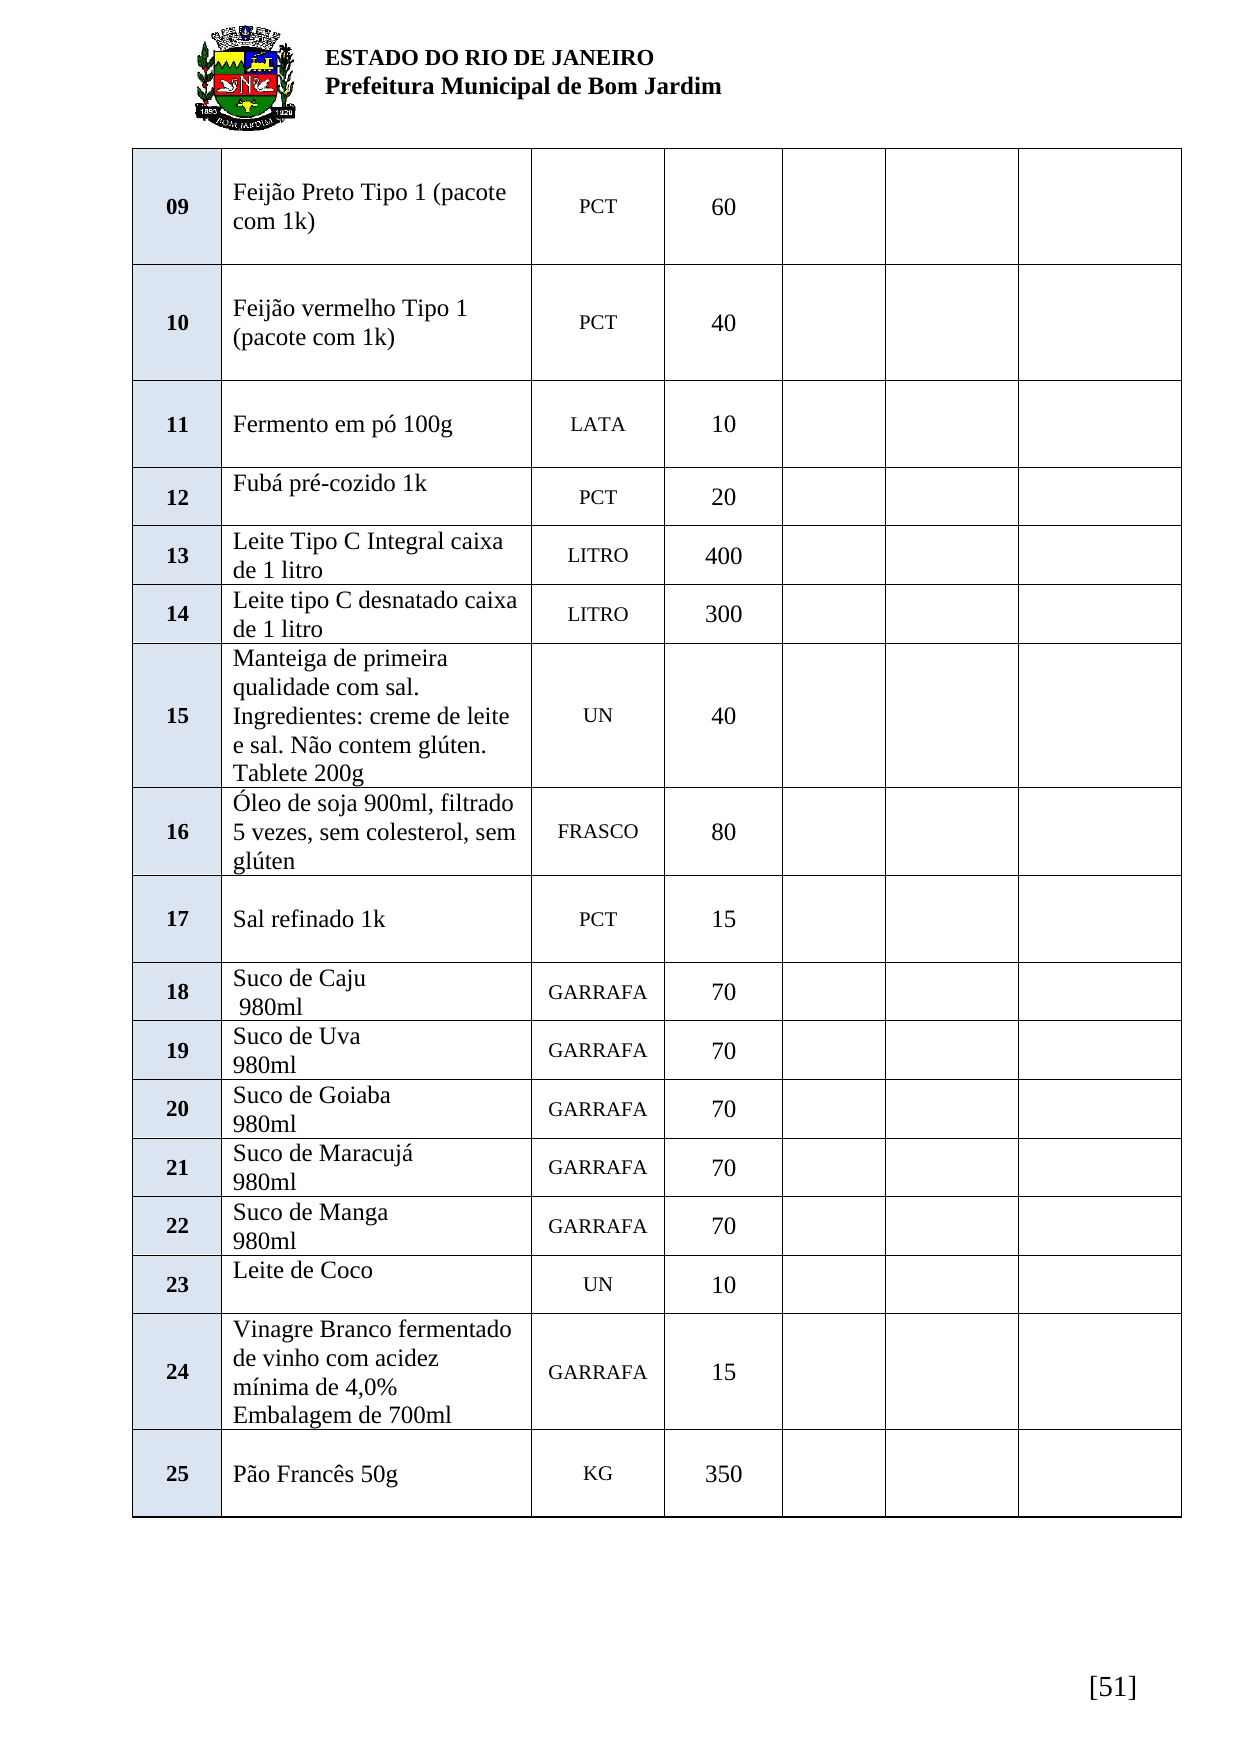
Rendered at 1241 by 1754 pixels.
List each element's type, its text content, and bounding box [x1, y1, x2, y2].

table_cell 19 [133, 1021, 221, 1079]
table_cell Fermento em pó 100g [222, 381, 531, 467]
table_cell [886, 1139, 1018, 1196]
table_cell 70 [665, 1139, 782, 1196]
table_cell 70 [665, 1021, 782, 1079]
table_cell LITRO [532, 585, 664, 642]
table_cell Suco de Maracujá 980ml [222, 1139, 531, 1196]
table_cell 25 [133, 1430, 221, 1516]
table_cell [783, 1430, 885, 1516]
table_cell [1019, 788, 1181, 874]
table_cell [886, 381, 1018, 467]
table_cell [886, 876, 1018, 962]
table_cell Suco de Manga 980ml [222, 1197, 531, 1254]
table_cell [783, 644, 885, 787]
table_cell GARRAFA [532, 1080, 664, 1137]
table_cell 15 [665, 1314, 782, 1429]
table_cell 10 [665, 381, 782, 467]
table_cell 23 [133, 1256, 221, 1313]
table_cell [886, 963, 1018, 1020]
table_cell PCT [532, 265, 664, 380]
table_cell 40 [665, 644, 782, 787]
table_cell Fubá pré-cozido 1k [222, 468, 531, 525]
table_cell LATA [532, 381, 664, 467]
table_cell [1019, 149, 1181, 264]
table_cell [1019, 876, 1181, 962]
table_cell 10 [665, 1256, 782, 1313]
table_cell [783, 526, 885, 584]
table_cell GARRAFA [532, 1021, 664, 1079]
table_cell LITRO [532, 526, 664, 584]
table_cell 11 [133, 381, 221, 467]
table_cell [886, 265, 1018, 380]
table_cell [886, 1080, 1018, 1137]
table_cell 350 [665, 1430, 782, 1516]
table_cell GARRAFA [532, 1197, 664, 1254]
table_cell [1019, 381, 1181, 467]
table_cell GARRAFA [532, 1314, 664, 1429]
table_cell [886, 644, 1018, 787]
table_cell 16 [133, 788, 221, 874]
table_cell [783, 1021, 885, 1079]
table_cell Manteiga de primeira qualidade com sal. Ingredientes: creme de leite e sal. Não contem glúten. Tablete 200g [222, 644, 531, 787]
table_cell Leite tipo C desnatado caixa de 1 litro [222, 585, 531, 642]
table_cell 12 [133, 468, 221, 525]
table_cell 70 [665, 1197, 782, 1254]
table_cell PCT [532, 468, 664, 525]
table_cell [886, 585, 1018, 642]
table_cell 15 [133, 644, 221, 787]
table_cell [886, 526, 1018, 584]
table_cell [1019, 468, 1181, 525]
table_cell Leite Tipo C Integral caixa de 1 litro [222, 526, 531, 584]
table_cell KG [532, 1430, 664, 1516]
table_cell [1019, 1430, 1181, 1516]
table_cell 400 [665, 526, 782, 584]
table_cell 24 [133, 1314, 221, 1429]
table_cell [1019, 1139, 1181, 1196]
table_cell Suco de Uva 980ml [222, 1021, 531, 1079]
table_cell [1019, 265, 1181, 380]
table_cell 18 [133, 963, 221, 1020]
table_cell [1019, 1197, 1181, 1254]
table_cell [1019, 1314, 1181, 1429]
table_cell 70 [665, 963, 782, 1020]
table_cell [1019, 1256, 1181, 1313]
table_cell [783, 149, 885, 264]
table_cell [886, 1314, 1018, 1429]
table_cell PCT [532, 149, 664, 264]
table_cell [886, 149, 1018, 264]
table_cell [783, 1139, 885, 1196]
table_cell 70 [665, 1080, 782, 1137]
table_cell PCT [532, 876, 664, 962]
table_cell Feijão Preto Tipo 1 (pacote com 1k) [222, 149, 531, 264]
picture [192, 23, 297, 133]
table_cell 20 [133, 1080, 221, 1137]
table_cell FRASCO [532, 788, 664, 874]
table_cell Óleo de soja 900ml, filtrado 5 vezes, sem colesterol, sem glúten [222, 788, 531, 874]
table_cell 10 [133, 265, 221, 380]
table_cell [886, 788, 1018, 874]
table_cell 15 [665, 876, 782, 962]
table_cell 13 [133, 526, 221, 584]
table_cell Suco de Caju 980ml [222, 963, 531, 1020]
table_cell [886, 1021, 1018, 1079]
table_cell [783, 876, 885, 962]
table_cell Sal refinado 1k [222, 876, 531, 962]
table_cell 20 [665, 468, 782, 525]
table_cell [886, 1430, 1018, 1516]
table_cell [783, 265, 885, 380]
table_cell [783, 1080, 885, 1137]
table_cell Leite de Coco [222, 1256, 531, 1313]
table_cell 80 [665, 788, 782, 874]
table_cell [1019, 1080, 1181, 1137]
table_cell 300 [665, 585, 782, 642]
table_cell UN [532, 644, 664, 787]
table_cell Vinagre Branco fermentado de vinho com acidez mínima de 4,0% Embalagem de 700ml [222, 1314, 531, 1429]
table_cell 40 [665, 265, 782, 380]
table_cell Suco de Goiaba 980ml [222, 1080, 531, 1137]
table_cell [783, 585, 885, 642]
table_cell [1019, 644, 1181, 787]
table_cell Pão Francês 50g [222, 1430, 531, 1516]
table_cell Feijão vermelho Tipo 1 (pacote com 1k) [222, 265, 531, 380]
table_cell [886, 1256, 1018, 1313]
table_cell [1019, 1021, 1181, 1079]
table_cell [1019, 526, 1181, 584]
table_cell 14 [133, 585, 221, 642]
table_cell [783, 468, 885, 525]
table_cell GARRAFA [532, 963, 664, 1020]
table_cell GARRAFA [532, 1139, 664, 1196]
table_cell [783, 381, 885, 467]
table_cell 09 [133, 149, 221, 264]
table_cell [1019, 963, 1181, 1020]
table_cell 60 [665, 149, 782, 264]
table_cell 21 [133, 1139, 221, 1196]
table_cell [783, 1197, 885, 1254]
table_cell [886, 1197, 1018, 1254]
table_cell [783, 963, 885, 1020]
table_cell [886, 468, 1018, 525]
table_cell 17 [133, 876, 221, 962]
table_cell [783, 1314, 885, 1429]
table_cell [783, 788, 885, 874]
table_cell UN [532, 1256, 664, 1313]
table_cell [783, 1256, 885, 1313]
table_cell 22 [133, 1197, 221, 1254]
table_cell [1019, 585, 1181, 642]
